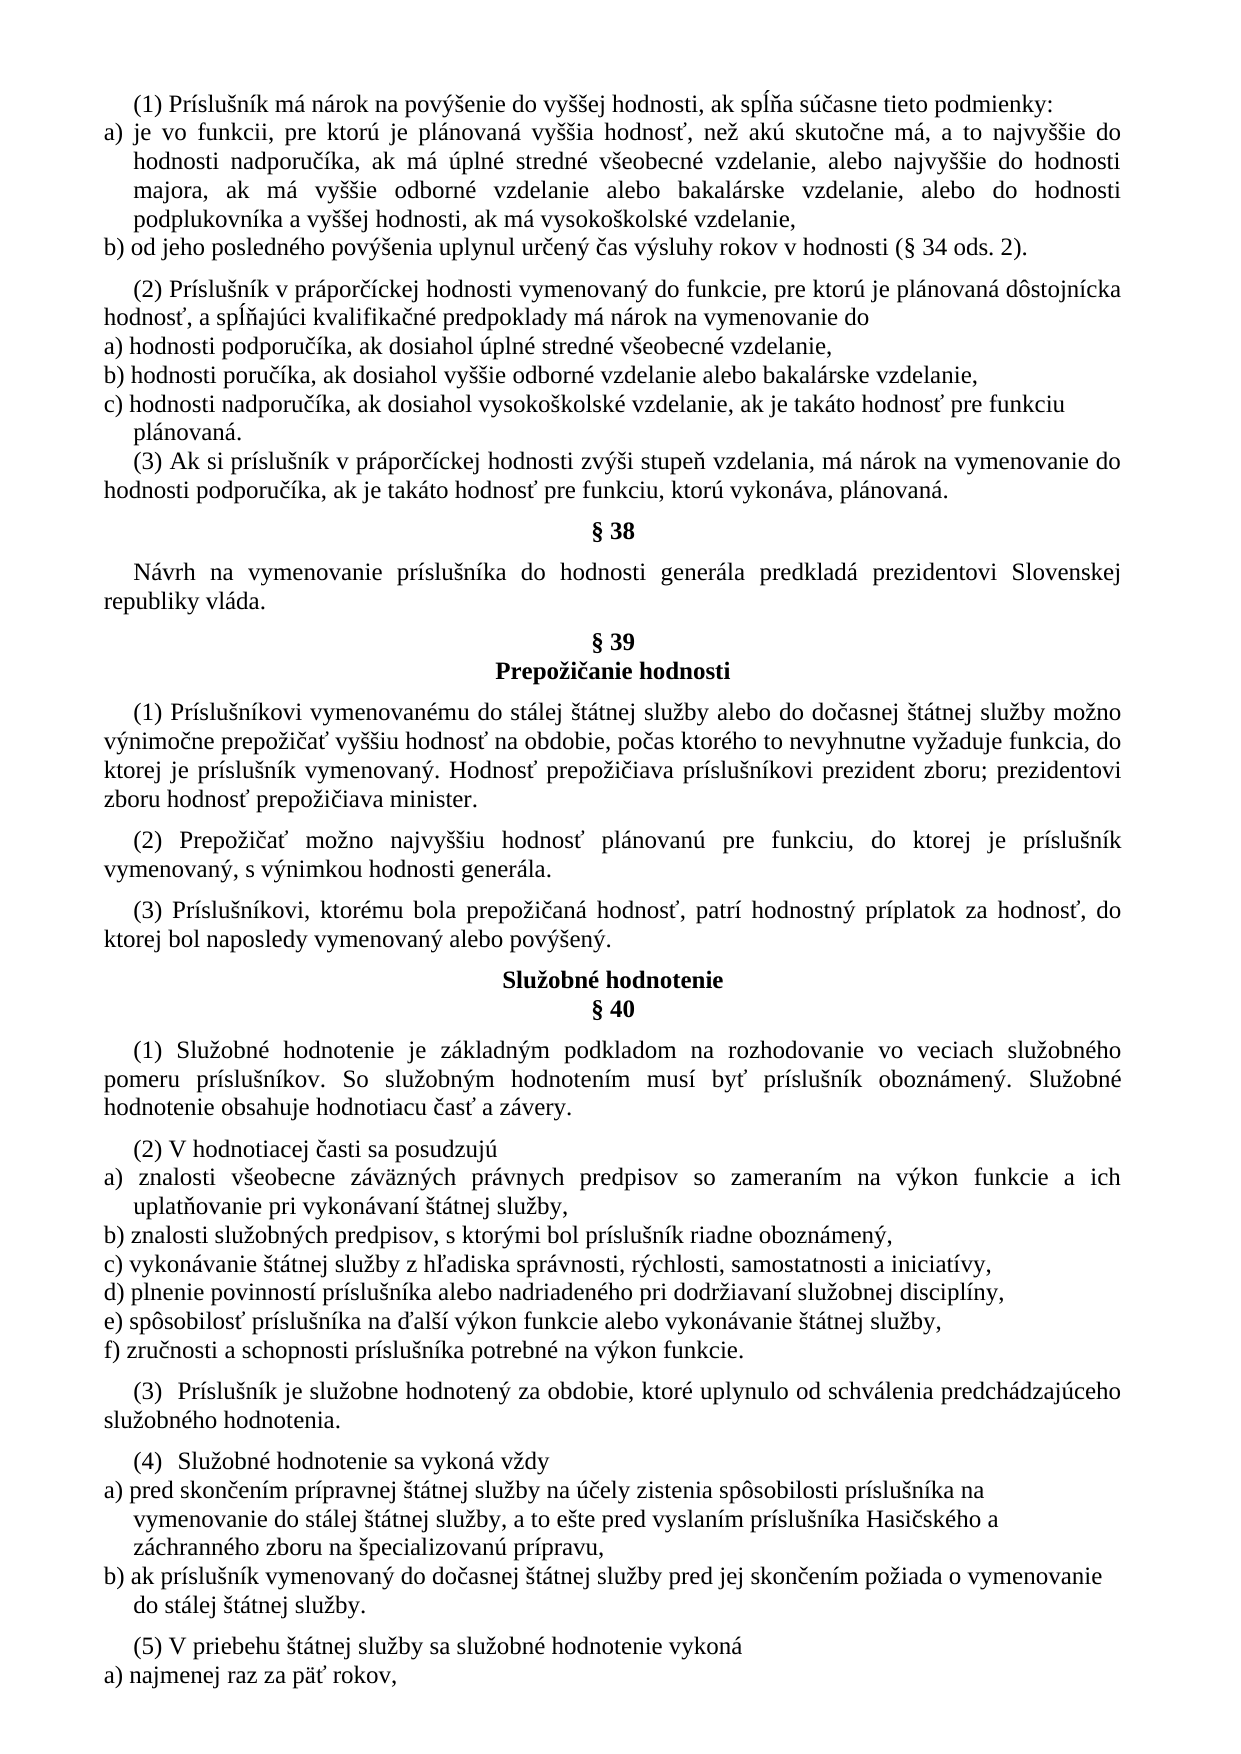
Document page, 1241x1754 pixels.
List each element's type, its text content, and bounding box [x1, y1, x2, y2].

text Prepožičanie hodnosti [103, 656, 1122, 685]
text e) spôsobilosť príslušníka na ďalší výkon funkcie alebo vykonávanie štátnej služby, [103, 1306, 1122, 1335]
text Služobné hodnotenie [103, 965, 1122, 994]
text c) hodnosti nadporučíka, ak dosiahol vysokoškolské vzdelanie, ak je takáto hodnosť pre funkciu plánovaná. [103, 389, 1122, 446]
text b) od jeho posledného povýšenia uplynul určený čas výsluhy rokov v hodnosti (§ 34 ods. 2). [103, 232, 1122, 261]
text a) znalosti všeobecne záväzných právnych predpisov so zameraním na výkon funkcie a ich uplatňovanie pri vykonávaní štátnej služby, [103, 1162, 1122, 1220]
text (2) Prepožičať možno najvyššiu hodnosť plánovanú pre funkciu, do ktorej je príslušník vymenovaný, s výnimkou hodnosti generála. [103, 825, 1122, 882]
text a) pred skončením prípravnej štátnej služby na účely zistenia spôsobilosti príslušníka na vymenovanie do stálej štátnej služby, a to ešte pred vyslaním príslušníka Hasičského a záchranného zboru na špecializovanú prípravu, [103, 1475, 1122, 1561]
text b) ak príslušník vymenovaný do dočasnej štátnej služby pred jej skončením požiada o vymenovanie do stálej štátnej služby. [103, 1561, 1122, 1619]
text (2) Príslušník v práporčíckej hodnosti vymenovaný do funkcie, pre ktorú je plánovaná dôstojnícka hodnosť, a spĺňajúci kvalifikačné predpoklady má nárok na vymenovanie do [103, 274, 1122, 331]
text (5) V priebehu štátnej služby sa služobné hodnotenie vykoná [103, 1631, 1122, 1660]
text § 40 [103, 994, 1122, 1022]
text b) hodnosti poručíka, ak dosiahol vyššie odborné vzdelanie alebo bakalárske vzdelanie, [103, 360, 1122, 389]
text a) je vo funkcii, pre ktorú je plánovaná vyššia hodnosť, než akú skutočne má, a to najvyššie do hodnosti nadporučíka, ak má úplné stredné všeobecné vzdelanie, alebo najvyššie do hodnosti majora, ak má vyššie odborné vzdelanie alebo bakalárske vzdelanie, alebo do hodnosti podplukovníka a vyššej hodnosti, ak má vysokoškolské vzdelanie, [103, 117, 1122, 232]
text § 38 [103, 516, 1122, 545]
text § 39 [103, 627, 1122, 656]
text (3) Príslušník je služobne hodnotený za obdobie, ktoré uplynulo od schválenia predchádzajúceho služobného hodnotenia. [103, 1376, 1122, 1434]
text a) hodnosti podporučíka, ak dosiahol úplné stredné všeobecné vzdelanie, [103, 331, 1122, 360]
text (3) Ak si príslušník v práporčíckej hodnosti zvýši stupeň vzdelania, má nárok na vymenovanie do hodnosti podporučíka, ak je takáto hodnosť pre funkciu, ktorú vykonáva, plánovaná. [103, 446, 1122, 504]
text (2) V hodnotiacej časti sa posudzujú [103, 1134, 1122, 1162]
text (4) Služobné hodnotenie sa vykoná vždy [103, 1446, 1122, 1475]
text d) plnenie povinností príslušníka alebo nadriadeného pri dodržiavaní služobnej disciplíny, [103, 1277, 1122, 1306]
text a) najmenej raz za päť rokov, [103, 1660, 1122, 1689]
text (1) Služobné hodnotenie je základným podkladom na rozhodovanie vo veciach služobného pomeru príslušníkov. So služobným hodnotením musí byť príslušník oboznámený. Služobné hodnotenie obsahuje hodnotiacu časť a závery. [103, 1035, 1122, 1121]
text (1) Príslušník má nárok na povýšenie do vyššej hodnosti, ak spĺňa súčasne tieto podmienky: [103, 89, 1122, 117]
text f) zručnosti a schopnosti príslušníka potrebné na výkon funkcie. [103, 1335, 1122, 1364]
text Návrh na vymenovanie príslušníka do hodnosti generála predkladá prezidentovi Slovenskej republiky vláda. [103, 557, 1122, 615]
text b) znalosti služobných predpisov, s ktorými bol príslušník riadne oboznámený, [103, 1220, 1122, 1249]
text (1) Príslušníkovi vymenovanému do stálej štátnej služby alebo do dočasnej štátnej služby možno výnimočne prepožičať vyššiu hodnosť na obdobie, počas ktorého to nevyhnutne vyžaduje funkcia, do ktorej je príslušník vymenovaný. Hodnosť prepožičiava príslušníkovi prezident zboru; prezidentovi zboru hodnosť prepožičiava minister. [103, 697, 1122, 812]
text (3) Príslušníkovi, ktorému bola prepožičaná hodnosť, patrí hodnostný príplatok za hodnosť, do ktorej bol naposledy vymenovaný alebo povýšený. [103, 895, 1122, 952]
text c) vykonávanie štátnej služby z hľadiska správnosti, rýchlosti, samostatnosti a iniciatívy, [103, 1249, 1122, 1277]
